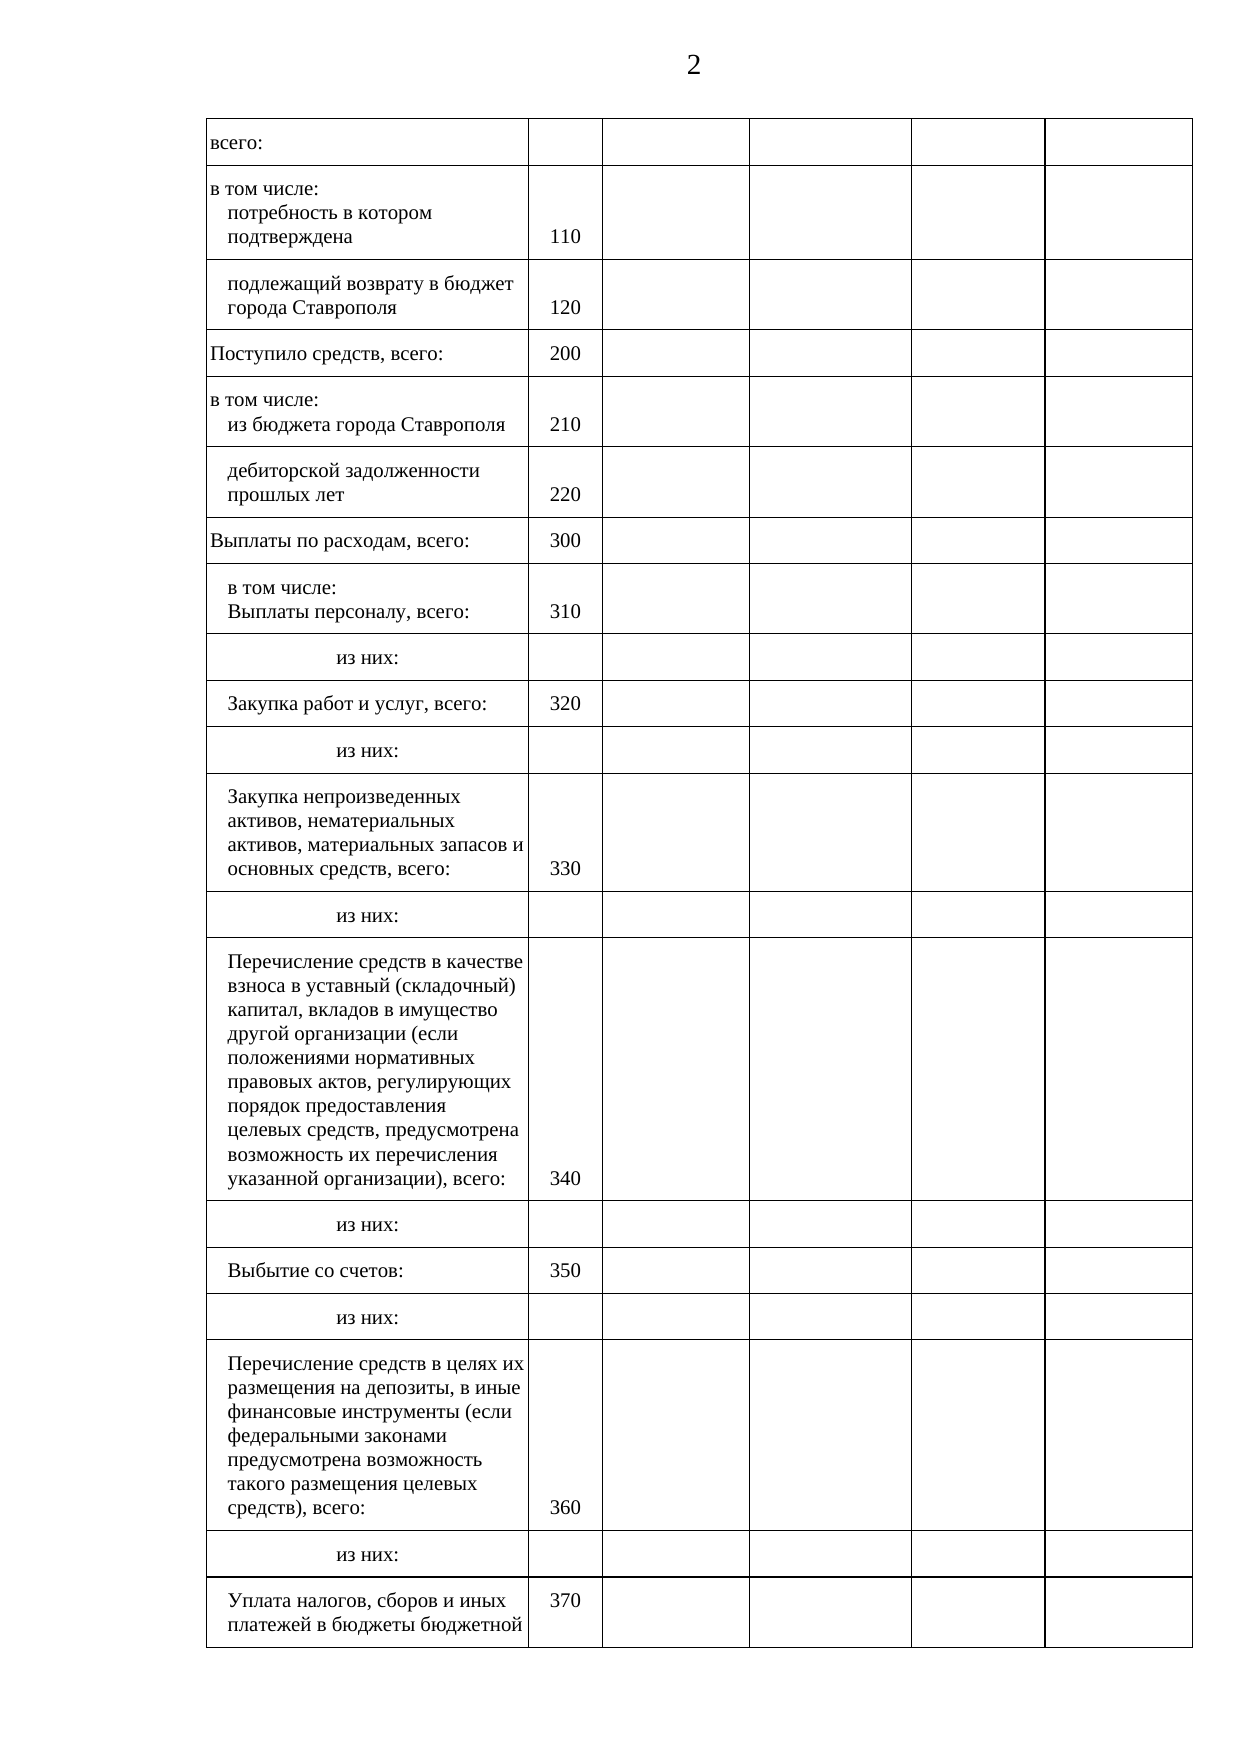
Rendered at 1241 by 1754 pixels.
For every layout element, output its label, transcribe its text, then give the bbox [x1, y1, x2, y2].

table_cell [912, 564, 1044, 633]
table_cell 210 [529, 377, 602, 446]
table_cell [750, 1248, 911, 1293]
table_cell [1046, 447, 1192, 517]
table_cell [912, 377, 1044, 446]
table_cell [750, 377, 911, 446]
table_cell [912, 1248, 1044, 1293]
table_cell [529, 1201, 602, 1247]
table_cell [1046, 260, 1192, 329]
table_cell 200 [529, 330, 602, 376]
table_cell Закупка работ и услуг, всего: [207, 681, 528, 726]
table_cell [603, 774, 749, 891]
table_cell [1046, 1578, 1192, 1647]
table_cell 330 [529, 774, 602, 891]
table_cell [750, 166, 911, 259]
table_cell [912, 938, 1044, 1200]
table_cell [1046, 166, 1192, 259]
table_cell 350 [529, 1248, 602, 1293]
table_cell [603, 892, 749, 937]
table_cell Выбытие со счетов: [207, 1248, 528, 1293]
table_cell [912, 119, 1044, 164]
table_cell [750, 1531, 911, 1576]
table_cell [1046, 892, 1192, 937]
table_cell [1046, 1248, 1192, 1293]
table_cell [603, 166, 749, 259]
table_cell [750, 564, 911, 633]
table_cell 370 [529, 1578, 602, 1647]
table_cell из них: [207, 892, 528, 937]
table_cell [603, 938, 749, 1200]
table_cell [750, 447, 911, 517]
table_cell [912, 727, 1044, 772]
table_cell [750, 1294, 911, 1339]
table_cell 300 [529, 518, 602, 563]
table_cell [912, 1294, 1044, 1339]
table_cell [750, 119, 911, 164]
table_cell Выплаты по расходам, всего: [207, 518, 528, 563]
table_cell [912, 1340, 1044, 1530]
table_cell из них: [207, 727, 528, 772]
table_cell [912, 518, 1044, 563]
table_cell [1046, 727, 1192, 772]
table_cell [912, 681, 1044, 726]
table_cell [1046, 564, 1192, 633]
table_cell из них: [207, 1294, 528, 1339]
table_cell [529, 1531, 602, 1576]
table_cell 310 [529, 564, 602, 633]
table_cell в том числе: потребность в котором подтверждена [207, 166, 528, 259]
table_cell 100 [529, 119, 602, 164]
table_cell [750, 1201, 911, 1247]
table_cell 340 [529, 938, 602, 1200]
table_cell в том числе: из бюджета города Ставрополя [207, 377, 528, 446]
table_cell [1046, 1340, 1192, 1530]
table_cell [912, 774, 1044, 891]
table_cell [912, 330, 1044, 376]
table_cell [603, 330, 749, 376]
table_cell [603, 119, 749, 164]
table_cell из них: [207, 1201, 528, 1247]
table_cell Перечисление средств в целях их размещения на депозиты, в иные финансовые инструменты (если федеральными законами предусмотрена возможность такого размещения целевых средств), всего: [207, 1340, 528, 1530]
table_cell [1046, 1531, 1192, 1576]
table_cell [603, 1578, 749, 1647]
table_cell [207, 1578, 528, 1647]
table_cell [603, 634, 749, 680]
table_cell [750, 1340, 911, 1530]
table_cell [603, 377, 749, 446]
table_cell из них: [207, 634, 528, 680]
table_cell [750, 634, 911, 680]
table_cell [750, 330, 911, 376]
table_cell [1046, 774, 1192, 891]
table_cell [750, 681, 911, 726]
table_cell [912, 447, 1044, 517]
table_cell [912, 1531, 1044, 1576]
table_cell [529, 1294, 602, 1339]
table_cell [603, 1531, 749, 1576]
table_cell [750, 1578, 911, 1647]
table_cell [750, 260, 911, 329]
table_cell [529, 892, 602, 937]
table_cell Перечисление средств в качестве взноса в уставный (складочный) капитал, вкладов в имущество другой организации (если положениями нормативных правовых актов, регулирующих порядок предоставления целевых средств, предусмотрена возможность их перечисления указанной организации), всего: [207, 938, 528, 1200]
table_cell [750, 938, 911, 1200]
table_cell 320 [529, 681, 602, 726]
table_cell [750, 518, 911, 563]
table_cell [529, 727, 602, 772]
table_cell [603, 727, 749, 772]
table_cell [603, 518, 749, 563]
table_cell [1046, 377, 1192, 446]
table_cell [912, 1201, 1044, 1247]
table_cell [1046, 634, 1192, 680]
table_cell [750, 774, 911, 891]
table_cell 110 [529, 166, 602, 259]
table_cell [750, 727, 911, 772]
table_cell [1046, 330, 1192, 376]
table_cell [603, 1248, 749, 1293]
table_cell Закупка непроизведенных активов, нематериальных активов, материальных запасов и основных средств, всего: [207, 774, 528, 891]
table_cell [912, 1578, 1044, 1647]
table_cell [603, 1201, 749, 1247]
table_cell [1046, 1201, 1192, 1247]
table_cell [912, 166, 1044, 259]
table_cell [603, 260, 749, 329]
table_cell [529, 634, 602, 680]
table_cell [1046, 1294, 1192, 1339]
table_cell [603, 447, 749, 517]
table_cell Поступило средств, всего: [207, 330, 528, 376]
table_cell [207, 119, 528, 164]
table_cell [912, 892, 1044, 937]
table_cell в том числе: Выплаты персоналу, всего: [207, 564, 528, 633]
table_cell [1046, 681, 1192, 726]
table_cell [1046, 938, 1192, 1200]
table_cell [603, 681, 749, 726]
table_cell [1046, 119, 1192, 164]
table_cell дебиторской задолженности прошлых лет [207, 447, 528, 517]
table_cell [603, 564, 749, 633]
table_cell [603, 1340, 749, 1530]
table_cell 360 [529, 1340, 602, 1530]
table_cell [603, 1294, 749, 1339]
table_cell [1046, 518, 1192, 563]
table_cell [912, 260, 1044, 329]
table_cell подлежащий возврату в бюджет города Ставрополя [207, 260, 528, 329]
table_cell из них: [207, 1531, 528, 1576]
table_cell [750, 892, 911, 937]
table_cell 220 [529, 447, 602, 517]
table_cell 120 [529, 260, 602, 329]
table_cell [912, 634, 1044, 680]
